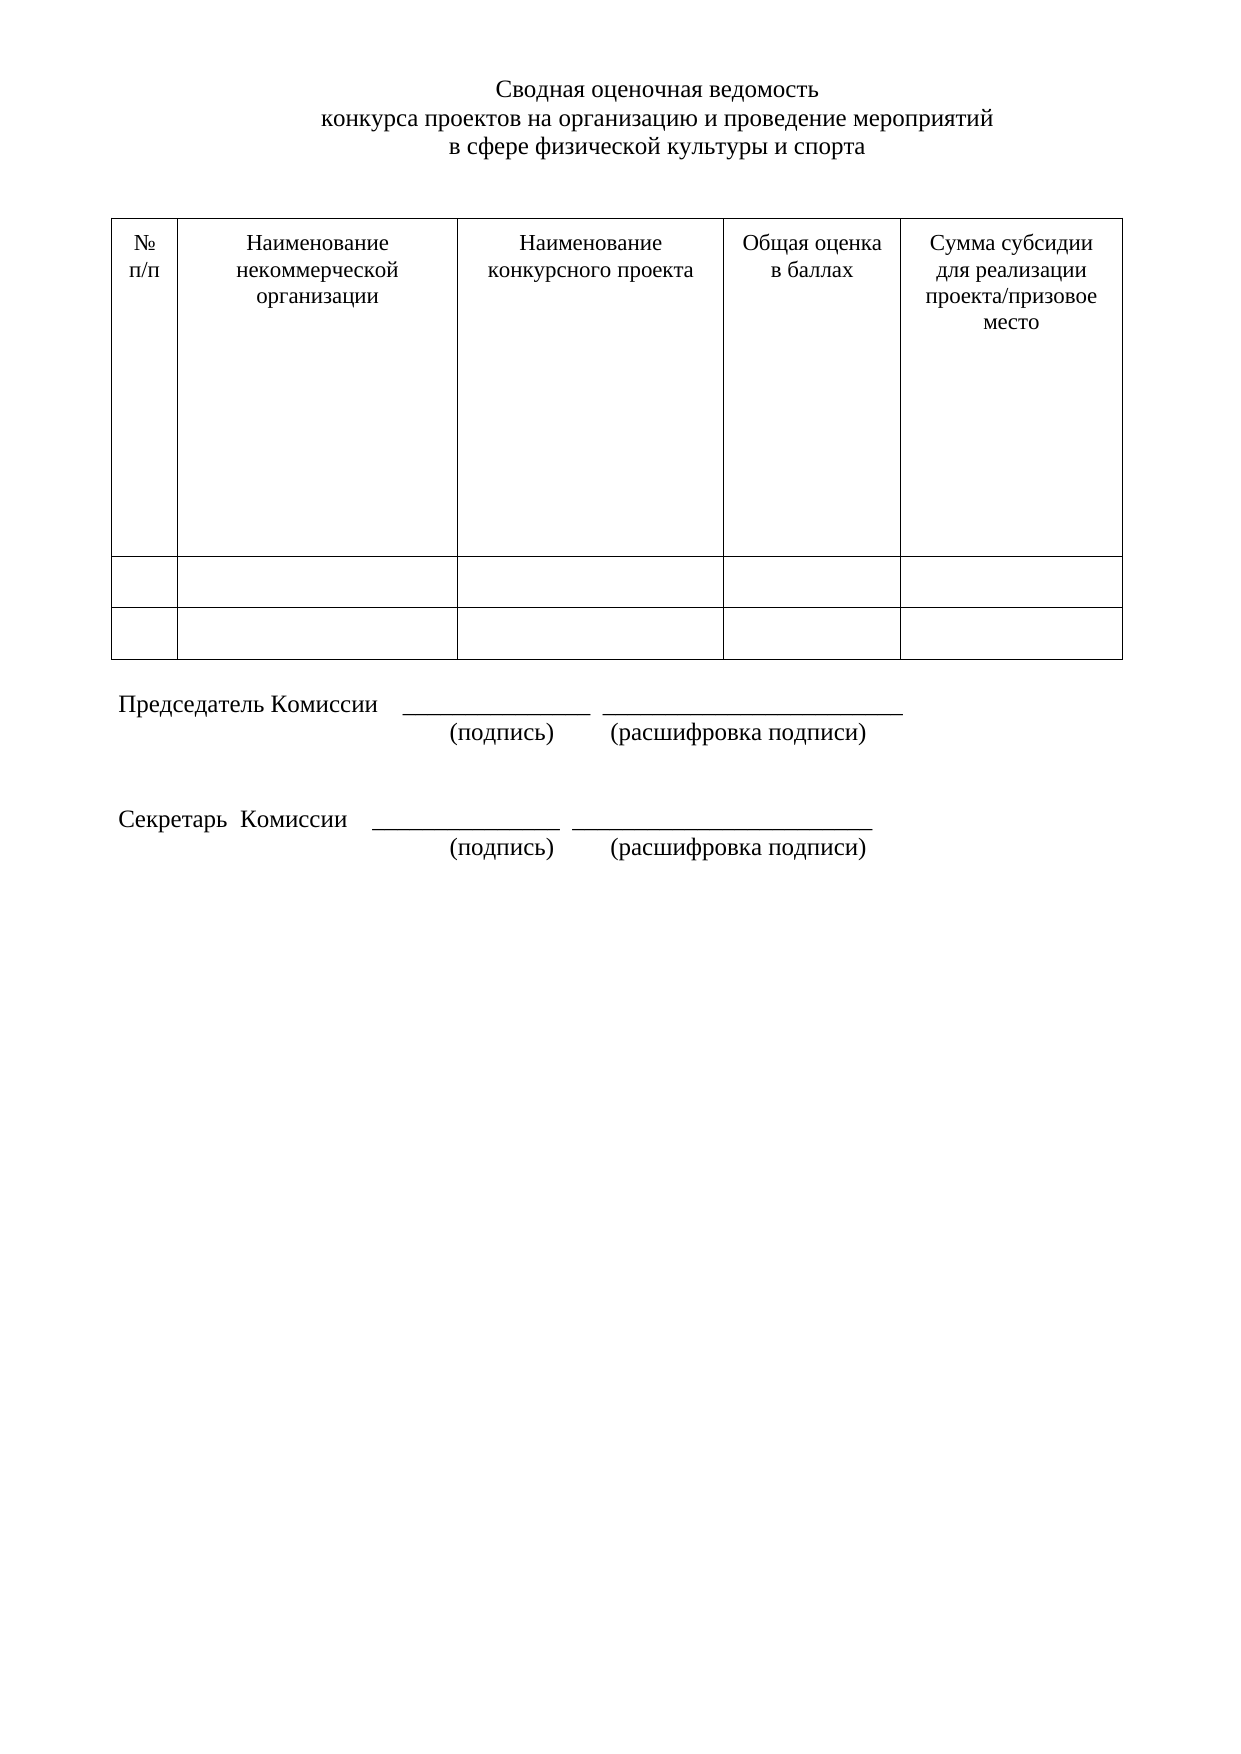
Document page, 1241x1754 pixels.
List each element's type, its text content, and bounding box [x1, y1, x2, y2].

table_cell [178, 608, 457, 659]
table_cell [458, 557, 723, 607]
table_header Общая оценка в баллах [724, 219, 900, 556]
text Председатель Комиссии _______________ ________________________ [118, 689, 1196, 717]
text конкурса проектов на организацию и проведение мероприятий [118, 103, 1196, 131]
text в сфере физической культуры и спорта [118, 131, 1196, 160]
table_cell [901, 608, 1122, 659]
table_header Сумма субсидии для реализации проекта/призовое место [901, 219, 1122, 556]
text Секретарь Комиссии _______________ ________________________ [118, 804, 1196, 832]
text (подпись) (расшифровка подписи) [118, 832, 1196, 861]
text (подпись) (расшифровка подписи) [118, 717, 1196, 746]
text Сводная оценочная ведомость [118, 74, 1196, 103]
table_cell [724, 608, 900, 659]
table_header Наименование некоммерческой организации [178, 219, 457, 556]
table_cell [901, 557, 1122, 607]
table_cell [458, 608, 723, 659]
table_header № п/п [112, 219, 177, 556]
table_header Наименование конкурсного проекта [458, 219, 723, 556]
table_cell [724, 557, 900, 607]
table_cell [112, 608, 177, 659]
table_cell [178, 557, 457, 607]
table_cell [112, 557, 177, 607]
